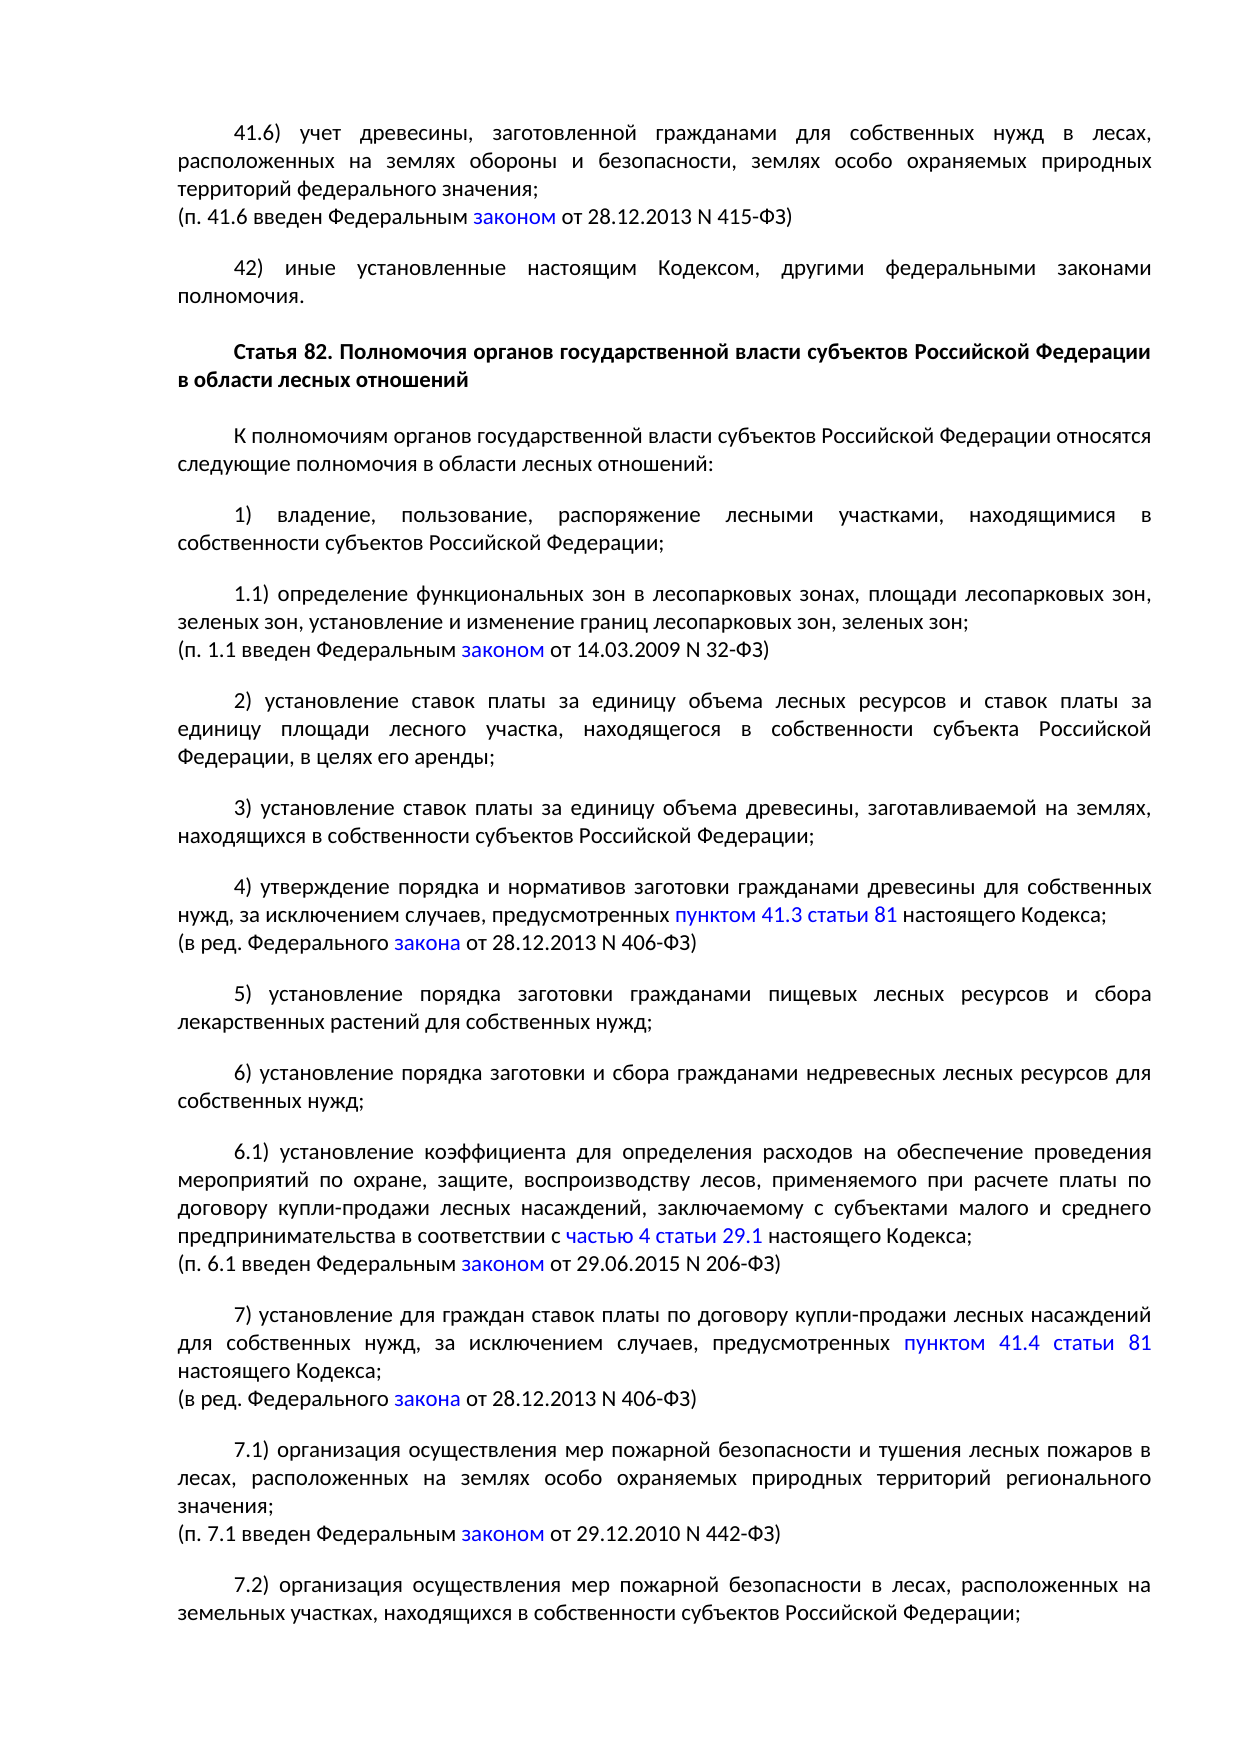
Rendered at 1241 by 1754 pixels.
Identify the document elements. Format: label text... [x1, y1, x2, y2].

text 6) установление порядка заготовки и сбора гражданами недревесных лесных ресурсов для собственных нужд; [177, 1058, 1152, 1114]
text 41.6) учет древесины, заготовленной гражданами для собственных нужд в лесах, расположенных на землях обороны и безопасности, землях особо охраняемых природных территорий федерального значения; [177, 118, 1152, 202]
text К полномочиям органов государственной власти субъектов Российской Федерации относятся следующие полномочия в области лесных отношений: [177, 421, 1152, 477]
text (п. 7.1 введен Федеральным законом от 29.12.2010 N 442-ФЗ) [177, 1519, 1152, 1547]
text 6.1) установление коэффициента для определения расходов на обеспечение проведения мероприятий по охране, защите, воспроизводству лесов, применяемого при расчете платы по договору купли-продажи лесных насаждений, заключаемому с субъектами малого и среднего предпринимательства в соответствии с частью 4 статьи 29.1 настоящего Кодекса; [177, 1137, 1152, 1249]
text 5) установление порядка заготовки гражданами пищевых лесных ресурсов и сбора лекарственных растений для собственных нужд; [177, 979, 1152, 1035]
text (в ред. Федерального закона от 28.12.2013 N 406-ФЗ) [177, 928, 1152, 956]
text (п. 6.1 введен Федеральным законом от 29.06.2015 N 206-ФЗ) [177, 1249, 1152, 1277]
text 7.1) организация осуществления мер пожарной безопасности и тушения лесных пожаров в лесах, расположенных на землях особо охраняемых природных территорий регионального значения; [177, 1435, 1152, 1519]
text 7) установление для граждан ставок платы по договору купли-продажи лесных насаждений для собственных нужд, за исключением случаев, предусмотренных пунктом 41.4 статьи 81 настоящего Кодекса; [177, 1300, 1152, 1384]
text 2) установление ставок платы за единицу объема лесных ресурсов и ставок платы за единицу площади лесного участка, находящегося в собственности субъекта Российской Федерации, в целях его аренды; [177, 686, 1152, 770]
text 42) иные установленные настоящим Кодексом, другими федеральными законами полномочия. [177, 253, 1152, 309]
text 1) владение, пользование, распоряжение лесными участками, находящимися в собственности субъектов Российской Федерации; [177, 500, 1152, 556]
text 7.2) организация осуществления мер пожарной безопасности в лесах, расположенных на земельных участках, находящихся в собственности субъектов Российской Федерации; [177, 1570, 1152, 1626]
text 1.1) определение функциональных зон в лесопарковых зонах, площади лесопарковых зон, зеленых зон, установление и изменение границ лесопарковых зон, зеленых зон; [177, 579, 1152, 635]
title Статья 82. Полномочия органов государственной власти субъектов Российской Федерации в области лесных отношений [177, 337, 1152, 393]
text (п. 41.6 введен Федеральным законом от 28.12.2013 N 415-ФЗ) [177, 202, 1152, 230]
text 4) утверждение порядка и нормативов заготовки гражданами древесины для собственных нужд, за исключением случаев, предусмотренных пунктом 41.3 статьи 81 настоящего Кодекса; [177, 872, 1152, 928]
text (п. 1.1 введен Федеральным законом от 14.03.2009 N 32-ФЗ) [177, 635, 1152, 663]
text 3) установление ставок платы за единицу объема древесины, заготавливаемой на землях, находящихся в собственности субъектов Российской Федерации; [177, 793, 1152, 849]
text (в ред. Федерального закона от 28.12.2013 N 406-ФЗ) [177, 1384, 1152, 1412]
